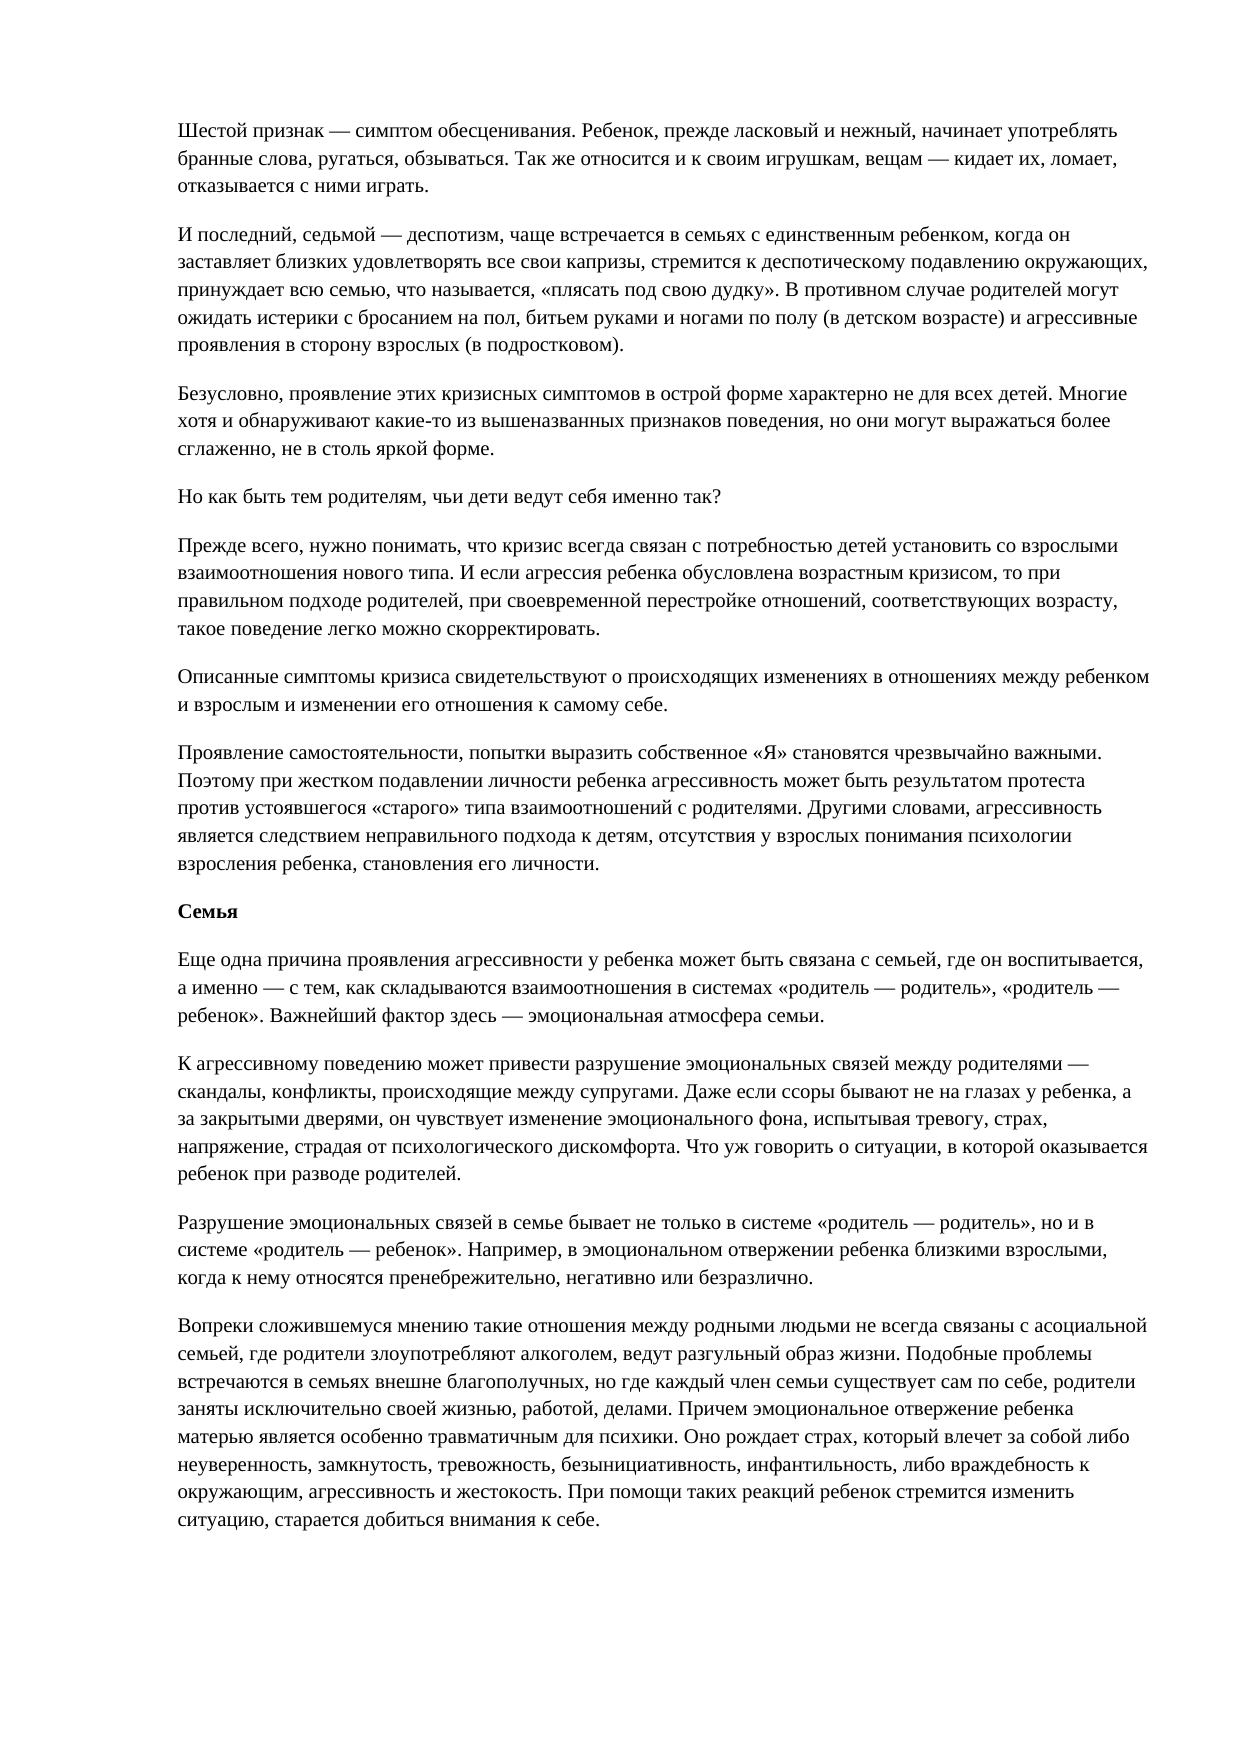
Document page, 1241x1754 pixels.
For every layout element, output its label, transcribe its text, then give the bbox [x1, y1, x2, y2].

text Но как быть тем родителям, чьи дети ведут себя именно так? [177, 484, 1152, 508]
text К агрессивному поведению может привести разрушение эмоциональных связей между родителями — скандалы, конфликты, происходящие между супругами. Даже если ссоры бывают не на глазах у ребенка, а за закрытыми дверями, он чувствует изменение эмоционального фона, испытывая тревогу, страх, напряжение, страдая от психологического дискомфорта. Что уж говорить о ситуации, в которой оказывается ребенок при разводе родителей. [177, 1051, 1152, 1185]
text Проявление самостоятельности, попытки выразить собственное «Я» становятся чрезвычайно важными. Поэтому при жестком подавлении личности ребенка агрессивность может быть результатом протеста против устоявшегося «старого» типа взаимоотношений с родителями. Другими словами, агрессивность является следствием неправильного подхода к детям, отсутствия у взрослых понимания психологии взросления ребенка, становления его личности. [177, 740, 1152, 874]
text Шестой признак — симптом обесценивания. Ребенок, прежде ласковый и нежный, начинает употреблять бранные слова, ругаться, обзываться. Так же относится и к своим игрушкам, вещам — кидает их, ломает, отказывается с ними играть. [177, 118, 1152, 197]
text Разрушение эмоциональных связей в семье бывает не только в системе «родитель — родитель», но и в системе «родитель — ребенок». Например, в эмоциональном отвержении ребенка близкими взрослыми, когда к нему относятся пренебрежительно, негативно или безразлично. [177, 1210, 1152, 1289]
text Семья [177, 899, 1152, 923]
text Еще одна причина проявления агрессивности у ребенка может быть связана с семьей, где он воспитывается, а именно — с тем, как складываются взаимоотношения в системах «родитель — родитель», «родитель — ребенок». Важнейший фактор здесь — эмоциональная атмосфера семьи. [177, 947, 1152, 1027]
text И последний, седьмой — деспотизм, чаще встречается в семьях с единственным ребенком, когда он заставляет близких удовлетворять все свои капризы, стремится к деспотическому подавлению окружающих, принуждает всю семью, что называется, «плясать под свою дудку». В противном случае родителей могут ожидать истерики с бросанием на пол, битьем руками и ногами по полу (в детском возрасте) и агрессивные проявления в сторону взрослых (в подростковом). [177, 222, 1152, 356]
text Безусловно, проявление этих кризисных симптомов в острой форме характерно не для всех детей. Многие хотя и обнаруживают какие-то из вышеназванных признаков поведения, но они могут выражаться более сглаженно, не в столь яркой форме. [177, 381, 1152, 460]
text Прежде всего, нужно понимать, что кризис всегда связан с потребностью детей установить со взрослыми взаимоотношения нового типа. И если агрессия ребенка обусловлена возрастным кризисом, то при правильном подходе родителей, при своевременной перестройке отношений, соответствующих возрасту, такое поведение легко можно скорректировать. [177, 533, 1152, 639]
text Вопреки сложившемуся мнению такие отношения между родными людьми не всегда связаны с асоциальной семьей, где родители злоупотребляют алкоголем, ведут разгульный образ жизни. Подобные проблемы встречаются в семьях внешне благополучных, но где каждый член семьи существует сам по себе, родители заняты исключительно своей жизнью, работой, делами. Причем эмоциональное отвержение ребенка матерью является особенно травматичным для психики. Оно рождает страх, который влечет за собой либо неуверенность, замкнутость, тревожность, безынициативность, инфантильность, либо враждебность к окружающим, агрессивность и жестокость. При помощи таких реакций ребенок стремится изменить ситуацию, старается добиться внимания к себе. [177, 1313, 1152, 1531]
text Описанные симптомы кризиса свидетельствуют о происходящих изменениях в отношениях между ребенком и взрослым и изменении его отношения к самому себе. [177, 664, 1152, 716]
